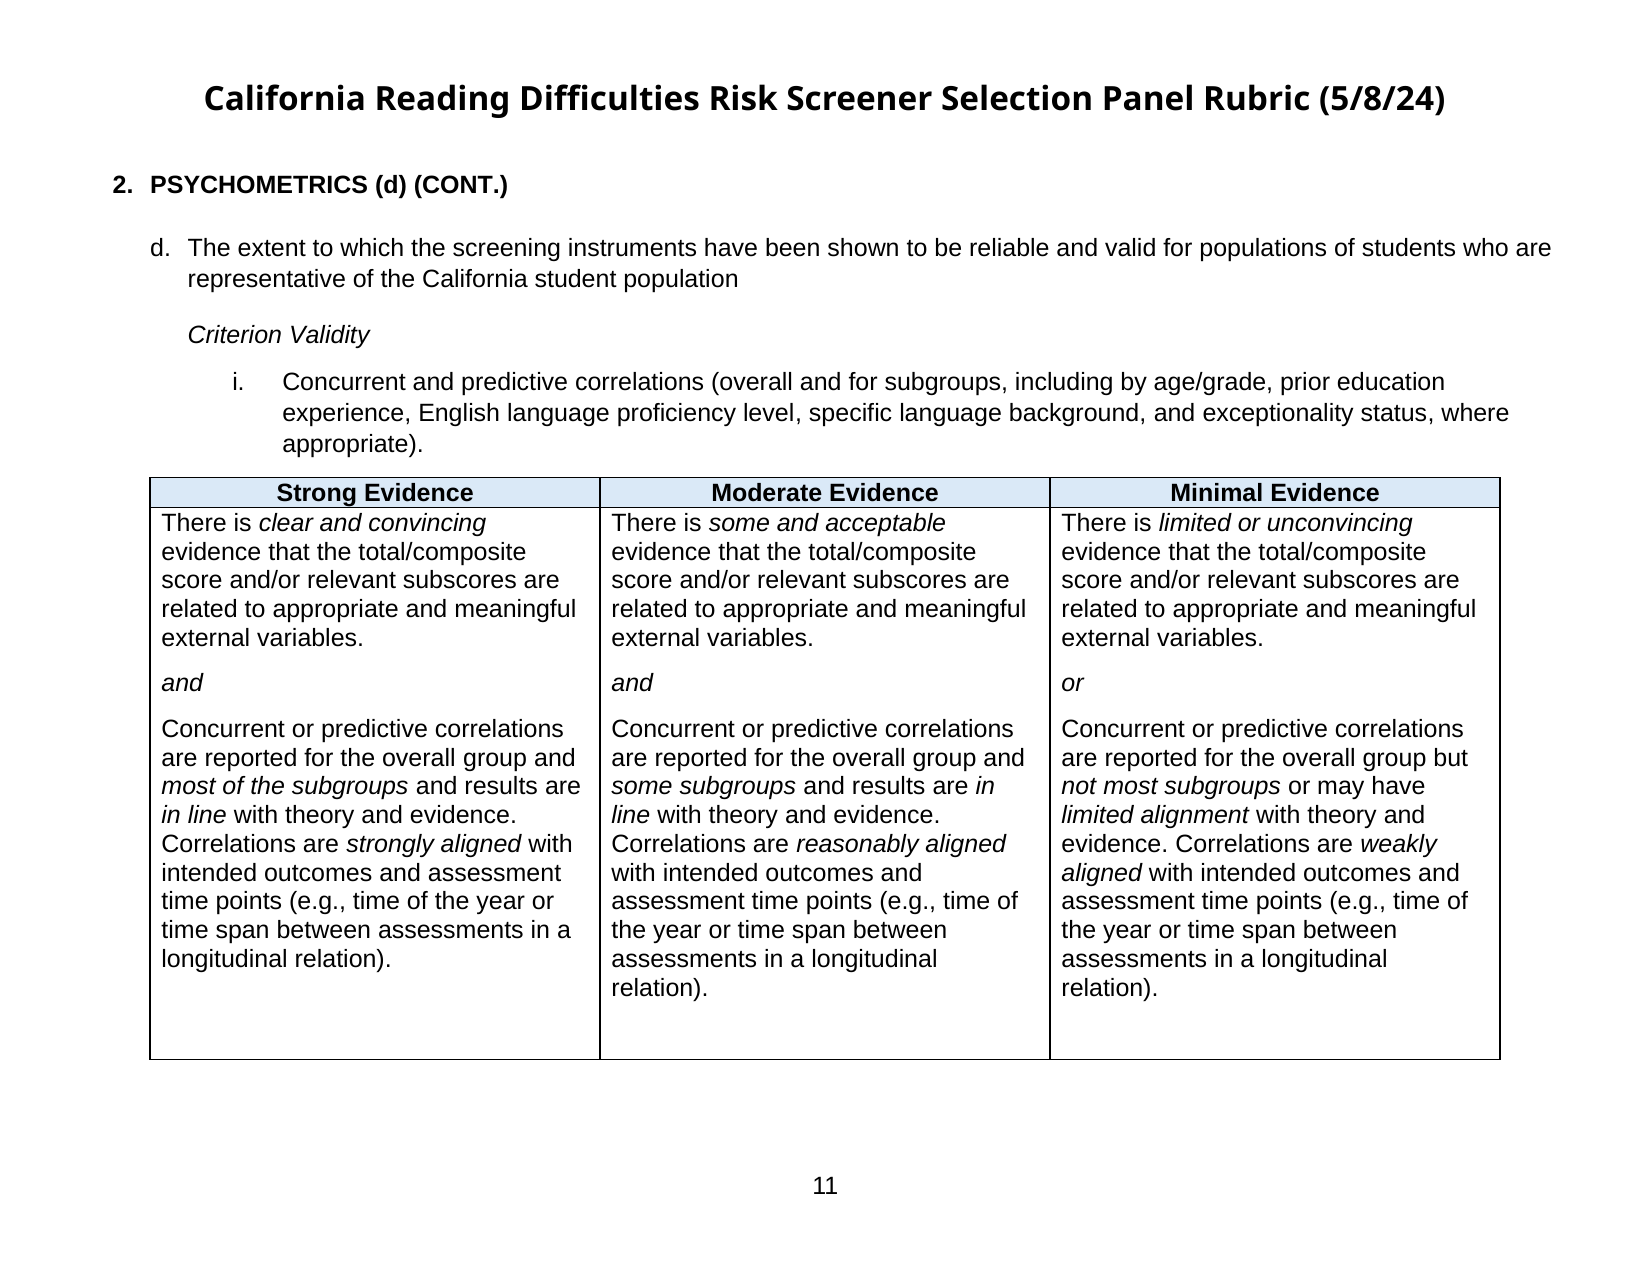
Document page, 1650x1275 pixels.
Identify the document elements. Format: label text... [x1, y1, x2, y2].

list The extent to which the screening instruments have been shown to be reliable and valid for populations of students who are representative of the California student population [150, 232, 1575, 292]
text Criterion Validity [112, 319, 1575, 348]
list Concurrent and predictive correlations (overall and for subgroups, including by age/grade, prior education experience, English language proficiency level, specific language background, and exceptionality status, where appropriate). [244, 367, 1575, 458]
table_header Minimal Evidence [1051, 478, 1499, 507]
table_header Strong Evidence [151, 478, 599, 507]
list PSYCHOMETRICS (d) (CONT.) [112, 170, 1575, 199]
table_cell There is limited or unconvincing evidence that the total/composite score and/or relevant subscores are related to appropriate and meaningful external variables. or Concurrent or predictive correlations are reported for the overall group but not most subgroups or may have limited alignment with theory and evidence. Correlations are weakly aligned with intended outcomes and assessment time points (e.g., time of the year or time span between assessments in a longitudinal relation). [1051, 508, 1499, 1059]
table_cell There is some and acceptable evidence that the total/composite score and/or relevant subscores are related to appropriate and meaningful external variables. and Concurrent or predictive correlations are reported for the overall group and some subgroups and results are in line with theory and evidence. Correlations are reasonably aligned with intended outcomes and assessment time points (e.g., time of the year or time span between assessments in a longitudinal relation). [601, 508, 1049, 1059]
table_cell There is clear and convincing evidence that the total/composite score and/or relevant subscores are related to appropriate and meaningful external variables. and Concurrent or predictive correlations are reported for the overall group and most of the subgroups and results are in line with theory and evidence. Correlations are strongly aligned with intended outcomes and assessment time points (e.g., time of the year or time span between assessments in a longitudinal relation). [151, 508, 599, 1059]
table_header Moderate Evidence [601, 478, 1049, 507]
